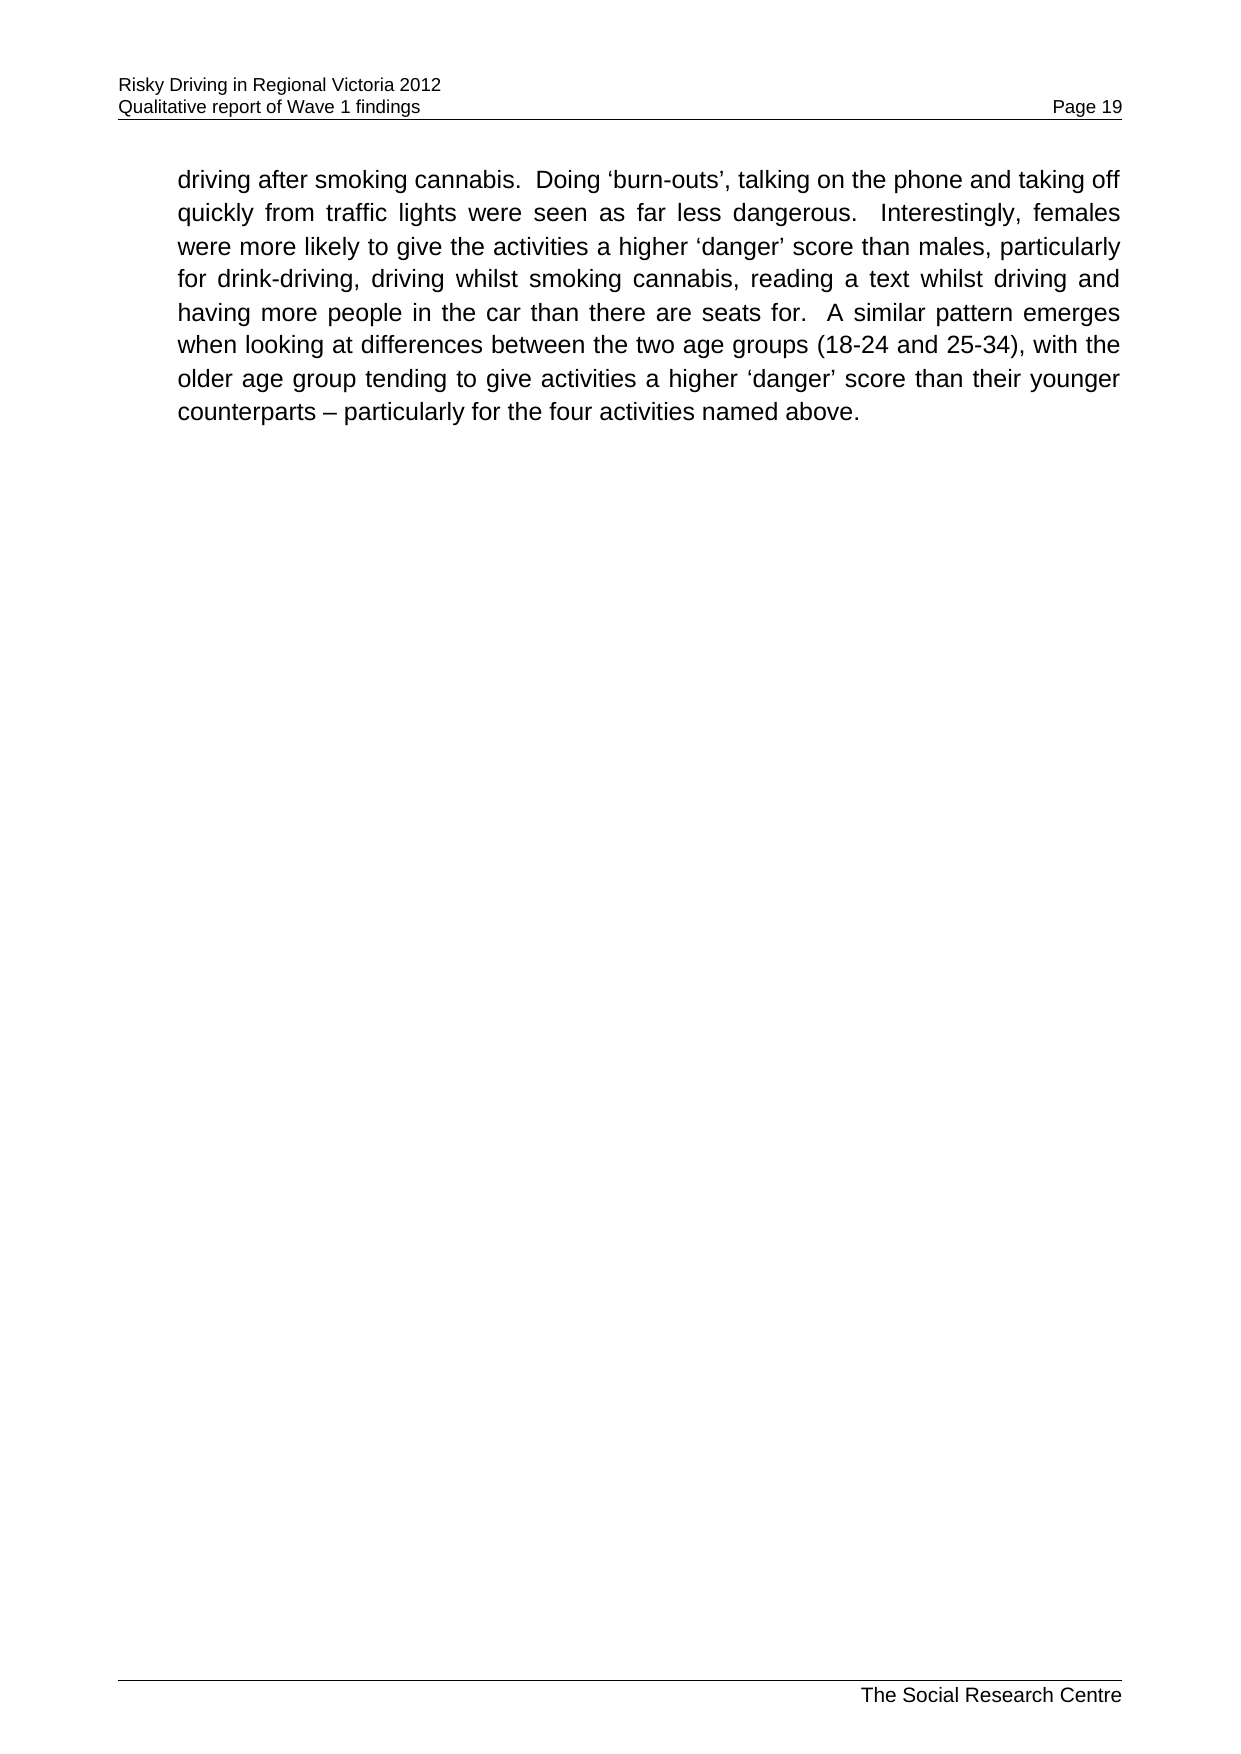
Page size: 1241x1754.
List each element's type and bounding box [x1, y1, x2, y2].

text [177, 165, 1122, 425]
